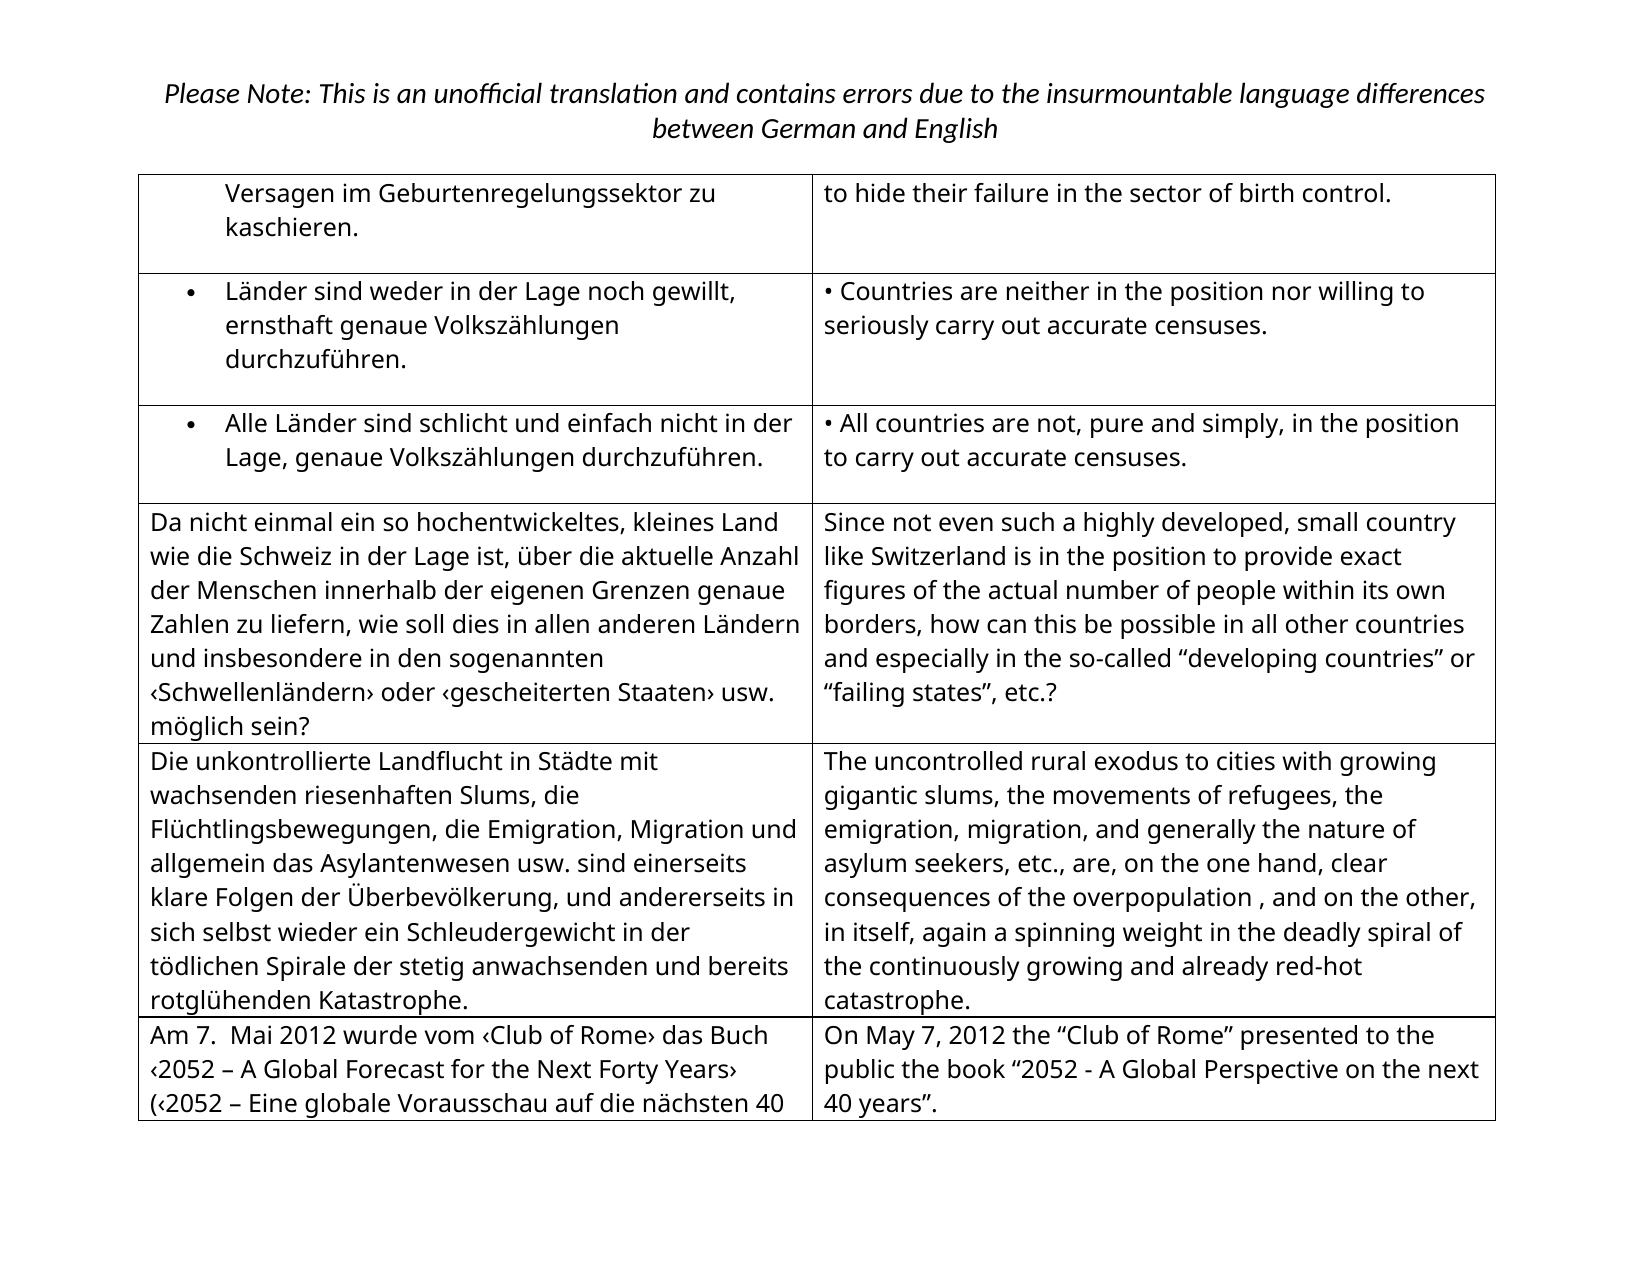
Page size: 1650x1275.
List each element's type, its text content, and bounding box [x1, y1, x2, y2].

table_cell Da nicht einmal ein so hochentwickeltes, kleines Land wie die Schweiz in der Lage ist, über die aktuelle Anzahl der Menschen innerhalb der eigenen Grenzen genaue Zahlen zu liefern, wie soll dies in allen anderen Ländern und insbesondere in den sogenannten ‹Schwellenländern› oder ‹gescheiterten Staaten› usw. möglich sein? [139, 504, 812, 743]
table_cell Länder sind weder in der Lage noch gewillt, ernsthaft genaue Volkszählungen durchzuführen. [139, 274, 812, 405]
table_cell • Countries are neither in the position nor willing to seriously carry out accurate censuses. [813, 274, 1495, 405]
table_cell Since not even such a highly developed, small country like Switzerland is in the position to provide exact figures of the actual number of people within its own borders, how can this be possible in all other countries and especially in the so-called “developing countries” or “failing states”, etc.? [813, 504, 1495, 743]
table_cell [813, 1018, 1495, 1119]
table_cell Die unkontrollierte Landflucht in Städte mit wachsenden riesenhaften Slums, die Flüchtlingsbewegungen, die Emigration, Migration und allgemein das Asylantenwesen usw. sind einerseits klare Folgen der Überbevölkerung, und andererseits in sich selbst wieder ein Schleudergewicht in der tödlichen Spirale der stetig anwachsenden und bereits rotglühenden Katastrophe. [139, 744, 812, 1016]
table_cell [139, 175, 812, 273]
table_cell The uncontrolled rural exodus to cities with growing gigantic slums, the movements of refugees, the emigration, migration, and generally the nature of asylum seekers, etc., are, on the one hand, clear consequences of the overpopulation , and on the other, in itself, again a spinning weight in the deadly spiral of the continuously growing and already red-hot catastrophe. [813, 744, 1495, 1016]
table_cell Alle Länder sind schlicht und einfach nicht in der Lage, genaue Volkszählungen durchzuführen. [139, 406, 812, 503]
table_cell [813, 175, 1495, 273]
table_cell • All countries are not, pure and simply, in the position to carry out accurate censuses. [813, 406, 1495, 503]
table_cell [139, 1018, 812, 1119]
